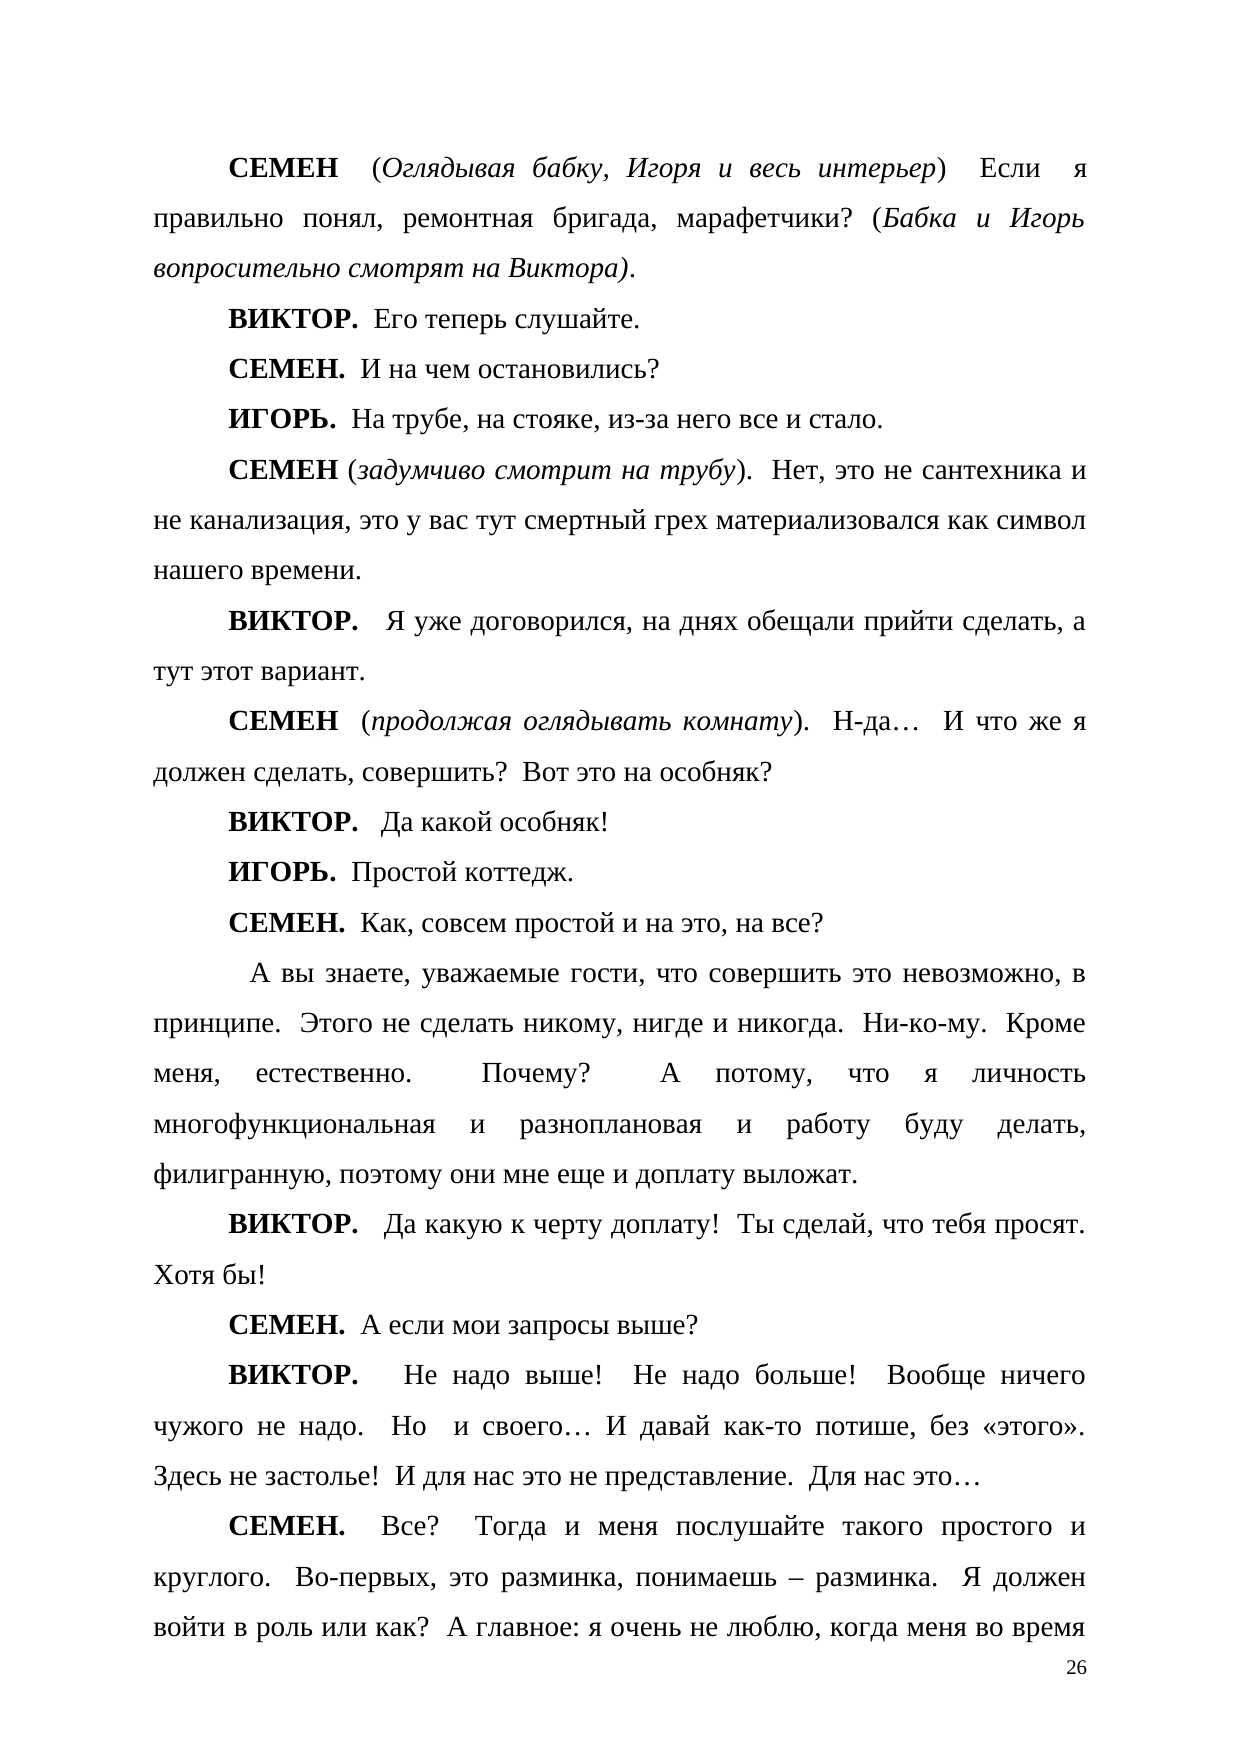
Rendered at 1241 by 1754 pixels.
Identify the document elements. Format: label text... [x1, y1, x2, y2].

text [153, 1508, 1087, 1643]
text ВИКТОР. Его теперь слушайте. [153, 301, 1087, 334]
text ИГОРЬ. Простой коттедж. [153, 854, 1087, 888]
text А вы знаете, уважаемые гости, что совершить это невозможно, в принципе. Этого не сделать никому, нигде и никогда. Ни-ко-му. Кроме меня, естественно. Почему? А потому, что я личность многофункциональная и разноплановая и работу буду делать, филигранную, поэтому они мне еще и доплату выложат. [153, 955, 1087, 1190]
text ИГОРЬ. На трубе, на стояке, из-за него все и стало. [153, 402, 1087, 435]
text СЕМЕН (продолжая оглядывать комнату). Н-да… И что же я должен сделать, совершить? Вот это на особняк? [153, 703, 1087, 787]
text ВИКТОР. Да какой особняк! [153, 804, 1087, 838]
text СЕМЕН. А если мои запросы выше? [153, 1307, 1087, 1341]
text ВИКТОР. Да какую к черту доплату! Ты сделай, что тебя просят. Хотя бы! [153, 1207, 1087, 1290]
text СЕМЕН (Оглядывая бабку, Игоря и весь интерьер) Если я правильно понял, ремонтная бригада, марафетчики? (Бабка и Игорь вопросительно смотрят на Виктора). [153, 150, 1087, 284]
text ВИКТОР. Не надо выше! Не надо больше! Вообще ничего чужого не надо. Но и своего… И давай как-то потише, без «этого». Здесь не застолье! И для нас это не представление. Для нас это… [153, 1357, 1087, 1492]
text СЕМЕН (задумчиво смотрит на трубу). Нет, это не сантехника и не канализация, это у вас тут смертный грех материализовался как символ нашего времени. [153, 452, 1087, 586]
text СЕМЕН. И на чем остановились? [153, 351, 1087, 385]
text ВИКТОР. Я уже договорился, на днях обещали прийти сделать, а тут этот вариант. [153, 603, 1087, 687]
text СЕМЕН. Как, совсем простой и на это, на все? [153, 905, 1087, 938]
